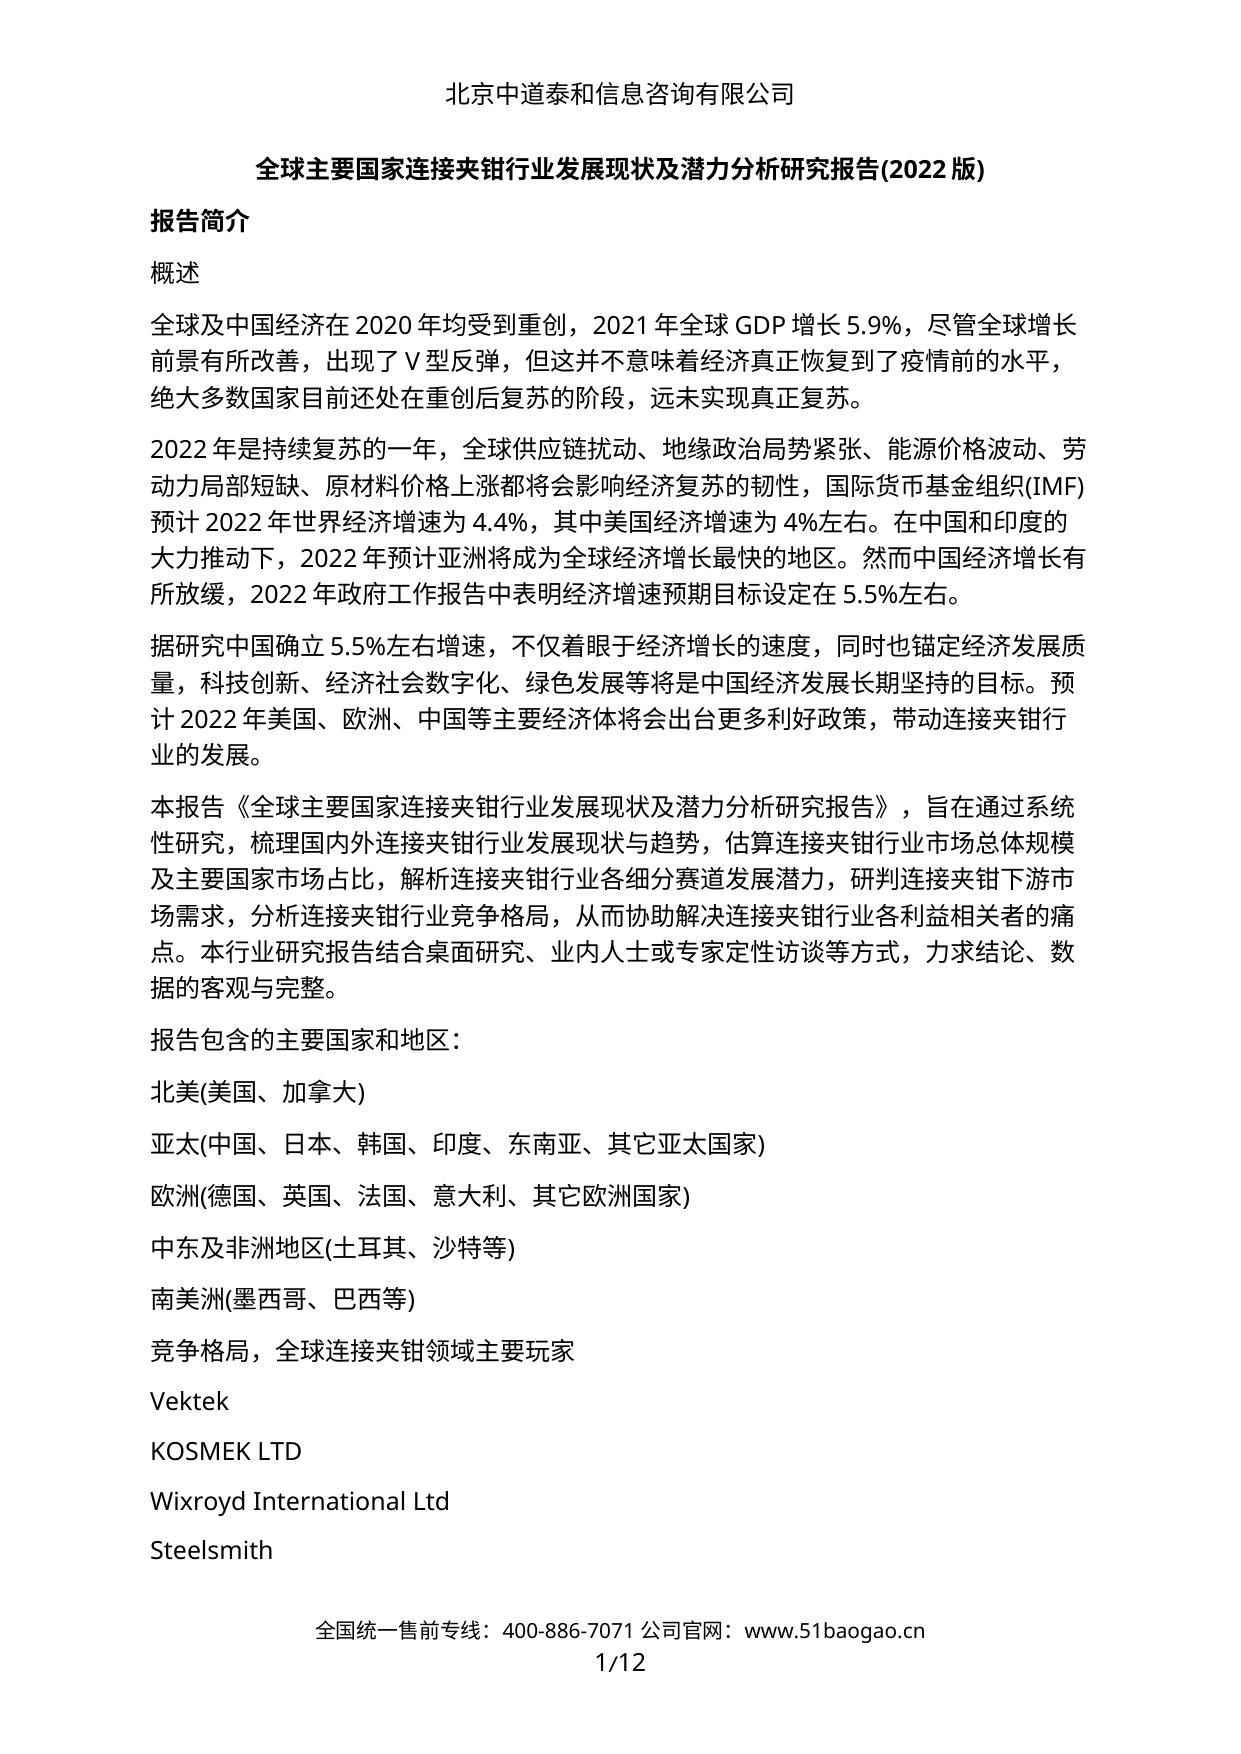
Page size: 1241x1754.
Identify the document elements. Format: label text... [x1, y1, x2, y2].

text 报告包含的主要国家和地区： [150, 1021, 1090, 1057]
text 亚太(中国、日本、韩国、印度、东南亚、其它亚太国家) [150, 1124, 1090, 1161]
text KOSMEK LTD [150, 1433, 1090, 1467]
text 概述 [150, 254, 1090, 290]
text 全球主要国家连接夹钳行业发展现状及潜力分析研究报告(2022版) [150, 150, 1090, 186]
text Vektek [150, 1384, 1090, 1418]
text 全球及中国经济在2020年均受到重创，2021年全球GDP增长5.9%，尽管全球增长前景有所改善，出现了V型反弹，但这并不意味着经济真正恢复到了疫情前的水平，绝大多数国家目前还处在重创后复苏的阶段，远未实现真正复苏。 [150, 306, 1090, 414]
text 报告简介 [150, 202, 1090, 238]
text 据研究中国确立5.5%左右增速，不仅着眼于经济增长的速度，同时也锚定经济发展质量，科技创新、经济社会数字化、绿色发展等将是中国经济发展长期坚持的目标。预计2022年美国、欧洲、中国等主要经济体将会出台更多利好政策，带动连接夹钳行业的发展。 [150, 627, 1090, 772]
text 本报告《全球主要国家连接夹钳行业发展现状及潜力分析研究报告》，旨在通过系统性研究，梳理国内外连接夹钳行业发展现状与趋势，估算连接夹钳行业市场总体规模及主要国家市场占比，解析连接夹钳行业各细分赛道发展潜力，研判连接夹钳下游市场需求，分析连接夹钳行业竞争格局，从而协助解决连接夹钳行业各利益相关者的痛点。本行业研究报告结合桌面研究、业内人士或专家定性访谈等方式，力求结论、数据的客观与完整。 [150, 787, 1090, 1005]
text 竞争格局，全球连接夹钳领域主要玩家 [150, 1332, 1090, 1368]
text Wixroyd International Ltd [150, 1483, 1090, 1517]
text 2022年是持续复苏的一年，全球供应链扰动、地缘政治局势紧张、能源价格波动、劳动力局部短缺、原材料价格上涨都将会影响经济复苏的韧性，国际货币基金组织(IMF)预计2022年世界经济增速为4.4%，其中美国经济增速为4%左右。在中国和印度的大力推动下，2022年预计亚洲将成为全球经济增长最快的地区。然而中国经济增长有所放缓，2022年政府工作报告中表明经济增速预期目标设定在5.5%左右。 [150, 430, 1090, 611]
text 欧洲(德国、英国、法国、意大利、其它欧洲国家) [150, 1176, 1090, 1212]
text 中东及非洲地区(土耳其、沙特等) [150, 1228, 1090, 1264]
text 北美(美国、加拿大) [150, 1072, 1090, 1109]
text Steelsmith [150, 1533, 1090, 1567]
text 南美洲(墨西哥、巴西等) [150, 1280, 1090, 1316]
